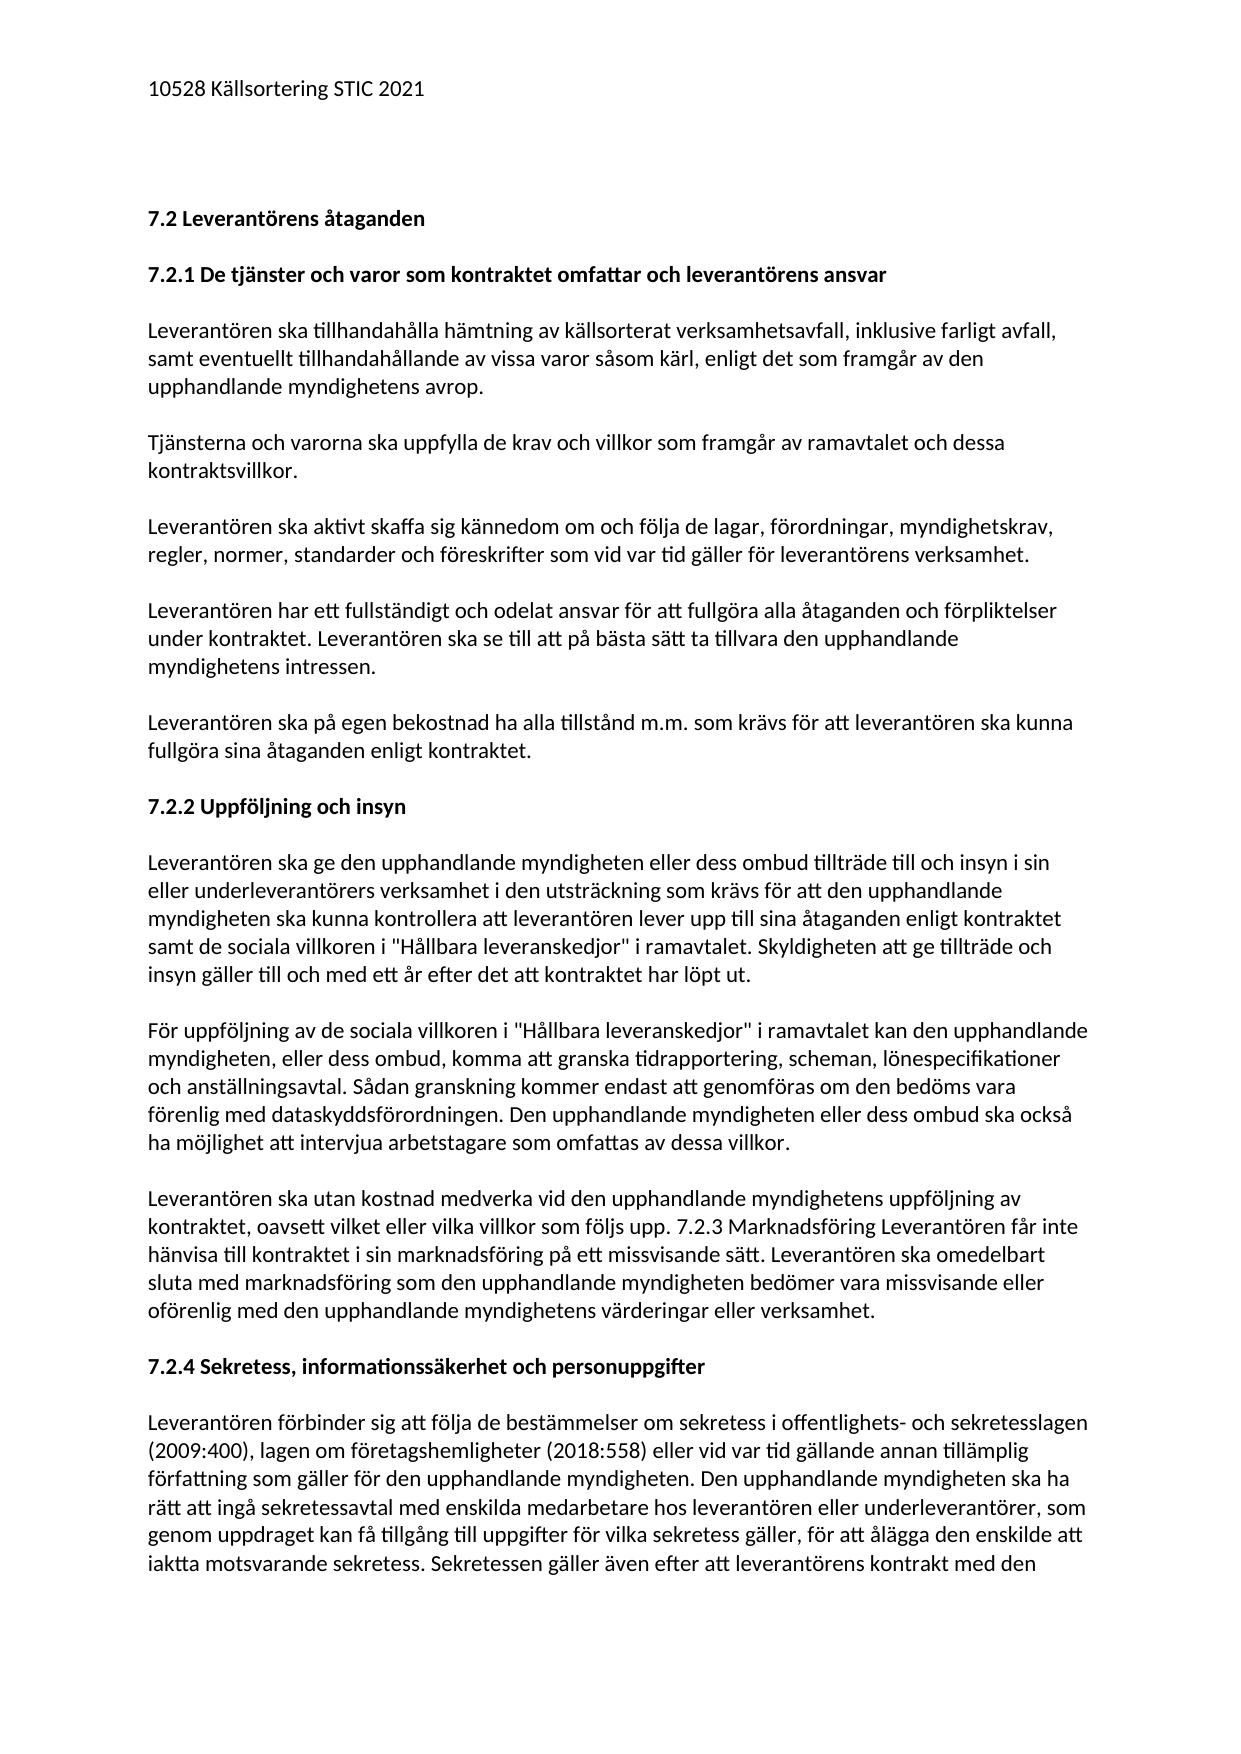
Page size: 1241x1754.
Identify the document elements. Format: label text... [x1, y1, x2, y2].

text Leverantören ska ge den upphandlande myndigheten eller dess ombud tillträde till och insyn i sin eller underleverantörers verksamhet i den utsträckning som krävs för att den upphandlande myndigheten ska kunna kontrollera att leverantören lever upp till sina åtaganden enligt kontraktet samt de sociala villkoren i "Hållbara leveranskedjor" i ramavtalet. Skyldigheten att ge tillträde och insyn gäller till och med ett år efter det att kontraktet har löpt ut. [148, 848, 1093, 988]
text För uppföljning av de sociala villkoren i "Hållbara leveranskedjor" i ramavtalet kan den upphandlande myndigheten, eller dess ombud, komma att granska tidrapportering, scheman, lönespecifikationer och anställningsavtal. Sådan granskning kommer endast att genomföras om den bedöms vara förenlig med dataskyddsförordningen. Den upphandlande myndigheten eller dess ombud ska också ha möjlighet att intervjua arbetstagare som omfattas av dessa villkor. [148, 1016, 1093, 1156]
text Tjänsterna och varorna ska uppfylla de krav och villkor som framgår av ramavtalet och dessa kontraktsvillkor. [148, 428, 1093, 484]
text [148, 1408, 1093, 1577]
text upphandlande myndighetens avrop. [148, 372, 1093, 400]
text Leverantören ska på egen bekostnad ha alla tillstånd m.m. som krävs för att leverantören ska kunna [148, 708, 1093, 736]
text Leverantören ska tillhandahålla hämtning av källsorterat verksamhetsavfall, inklusive farligt avfall, [148, 316, 1093, 344]
text samt eventuellt tillhandahållande av vissa varor såsom kärl, enligt det som framgår av den [148, 344, 1093, 372]
text Leverantören ska utan kostnad medverka vid den upphandlande myndighetens uppföljning av kontraktet, oavsett vilket eller vilka villkor som följs upp. 7.2.3 Marknadsföring Leverantören får inte hänvisa till kontraktet i sin marknadsföring på ett missvisande sätt. Leverantören ska omedelbart sluta med marknadsföring som den upphandlande myndigheten bedömer vara missvisande eller oförenlig med den upphandlande myndighetens värderingar eller verksamhet. [148, 1184, 1093, 1324]
text 7.2.2 Uppföljning och insyn [148, 792, 1093, 820]
text myndighetens intressen. [148, 652, 1093, 680]
text 7.2 Leverantörens åtaganden [148, 204, 1093, 232]
text fullgöra sina åtaganden enligt kontraktet. [148, 736, 1093, 764]
text regler, normer, standarder och föreskrifter som vid var tid gäller för leverantörens verksamhet. [148, 540, 1093, 568]
text 7.2.4 Sekretess, informationssäkerhet och personuppgifter [148, 1352, 1093, 1381]
text under kontraktet. Leverantören ska se till att på bästa sätt ta tillvara den upphandlande [148, 624, 1093, 652]
text Leverantören ska aktivt skaffa sig kännedom om och följa de lagar, förordningar, myndighetskrav, [148, 512, 1093, 540]
text 7.2.1 De tjänster och varor som kontraktet omfattar och leverantörens ansvar [148, 260, 1093, 288]
text Leverantören har ett fullständigt och odelat ansvar för att fullgöra alla åtaganden och förpliktelser [148, 596, 1093, 624]
